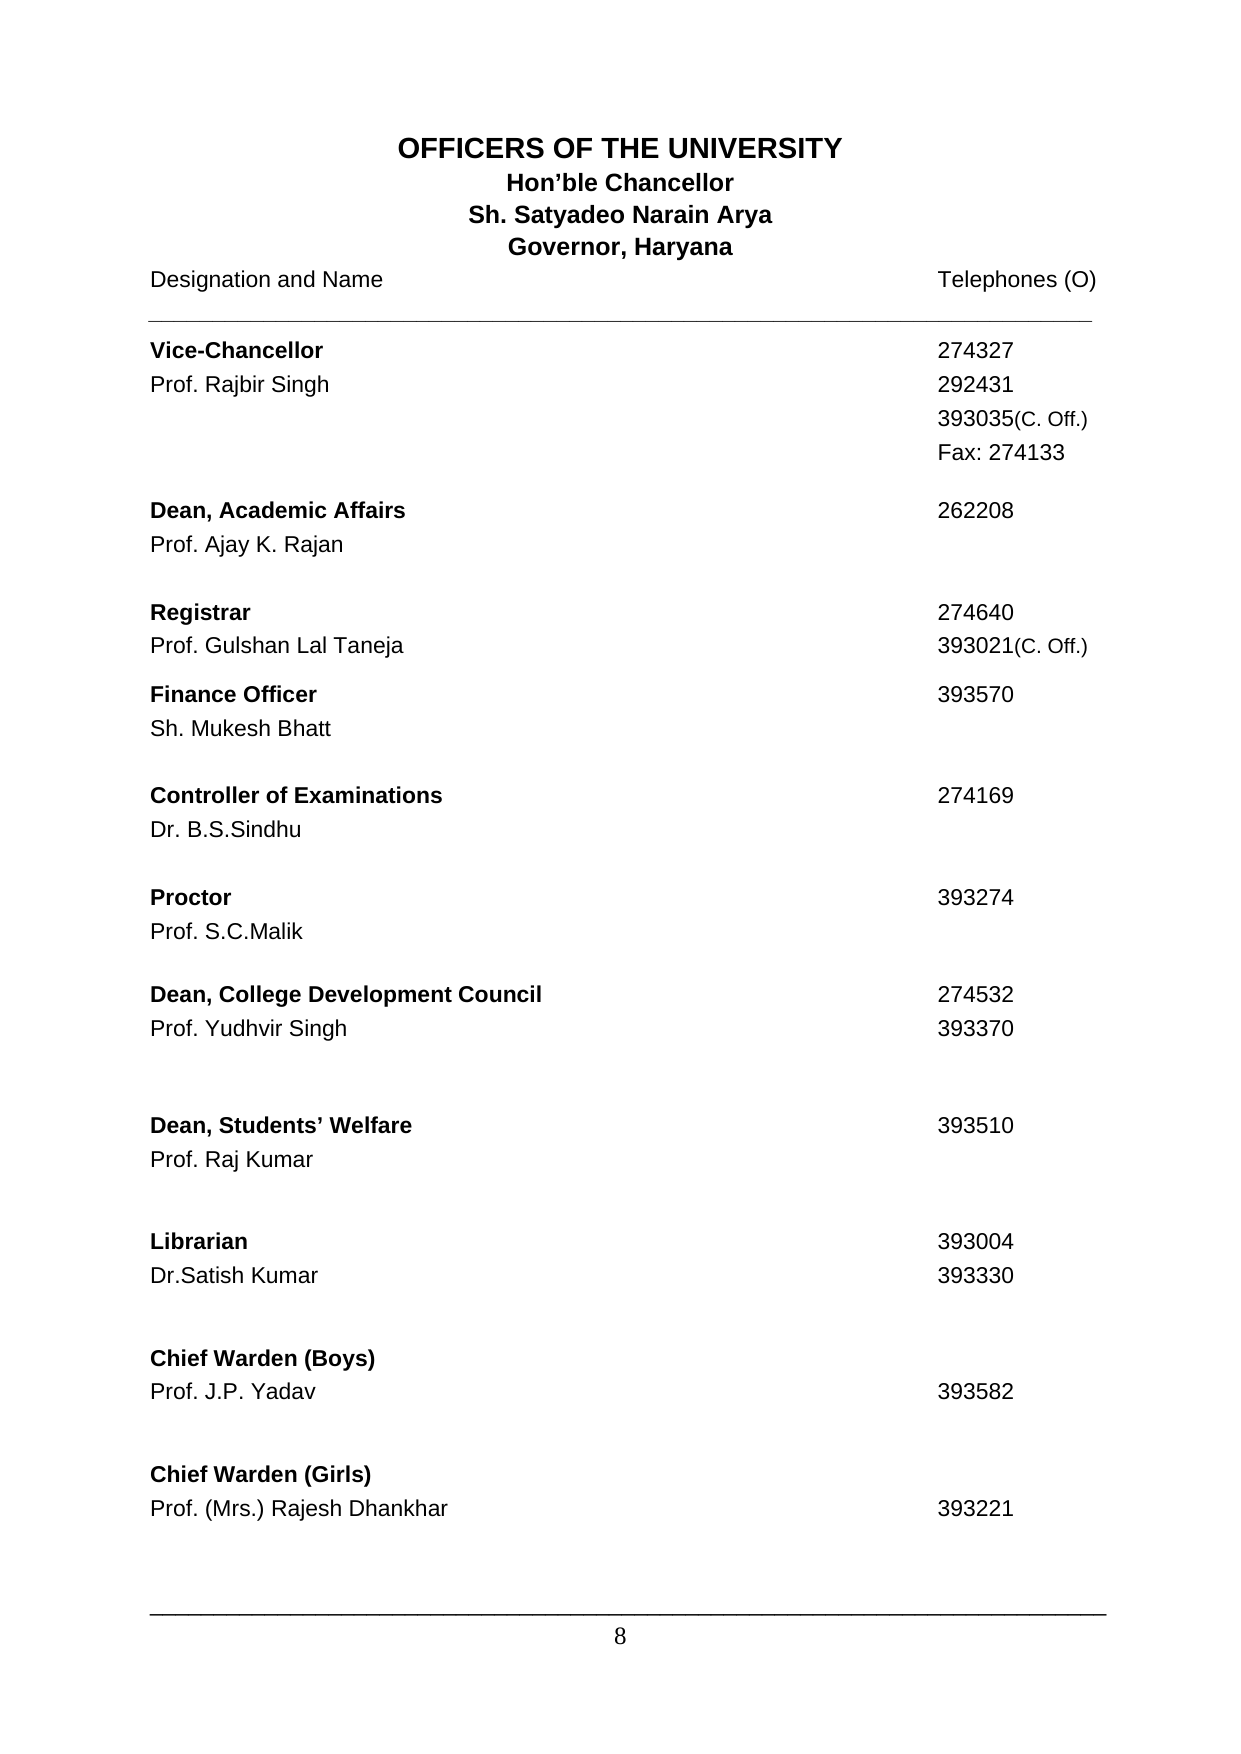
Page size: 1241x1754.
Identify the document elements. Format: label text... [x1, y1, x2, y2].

text Prof. Yudhvir Singh 393370 [150, 1015, 1128, 1041]
text Finance Officer 393570 [150, 681, 1128, 707]
text Hon’ble Chancellor [150, 165, 1090, 197]
text Dean, Students’ Welfare 393510 [150, 1112, 1128, 1138]
text Prof. Rajbir Singh 292431 [150, 371, 1128, 397]
text Vice-Chancellor 274327 [150, 332, 1128, 363]
text 393035(C. Off.) [150, 405, 1090, 431]
text Prof. Raj Kumar [150, 1146, 1128, 1172]
text Fax: 274133 [150, 439, 1087, 465]
text Chief Warden (Girls) [150, 1461, 1128, 1487]
text Designation and Name Telephones (O) [150, 260, 1128, 292]
text Prof. S.C.Malik [150, 918, 1128, 944]
text ___________________________________________________________________________ [150, 1585, 1128, 1617]
text Proctor 393274 [150, 884, 1128, 910]
text Governor, Haryana [150, 228, 1090, 260]
text Prof. J.P. Yadav 393582 [150, 1378, 1128, 1405]
text Sh. Mukesh Bhatt [150, 715, 1128, 741]
text Dr.Satish Kumar 393330 [150, 1262, 1128, 1288]
text Librarian 393004 [150, 1228, 1128, 1254]
text OFFICERS OF THE UNIVERSITY [150, 131, 1090, 165]
text Controller of Examinations 274169 [150, 782, 1128, 809]
text Registrar 274640 [150, 598, 1128, 625]
text Dean, College Development Council 274532 [150, 981, 1128, 1007]
text Sh. Satyadeo Narain Arya [150, 197, 1090, 228]
text Prof. Ajay K. Rajan [150, 531, 1128, 557]
text __________________________________________________________________________ [150, 292, 1128, 324]
text Dean, Academic Affairs 262208 [150, 497, 1128, 523]
text Prof. (Mrs.) Rajesh Dhankhar 393221 [150, 1494, 1128, 1521]
text Prof. Gulshan Lal Taneja 393021(C. Off.) [150, 632, 1128, 659]
text Chief Warden (Boys) [150, 1344, 1128, 1371]
text Dr. B.S.Sindhu [150, 816, 1128, 843]
